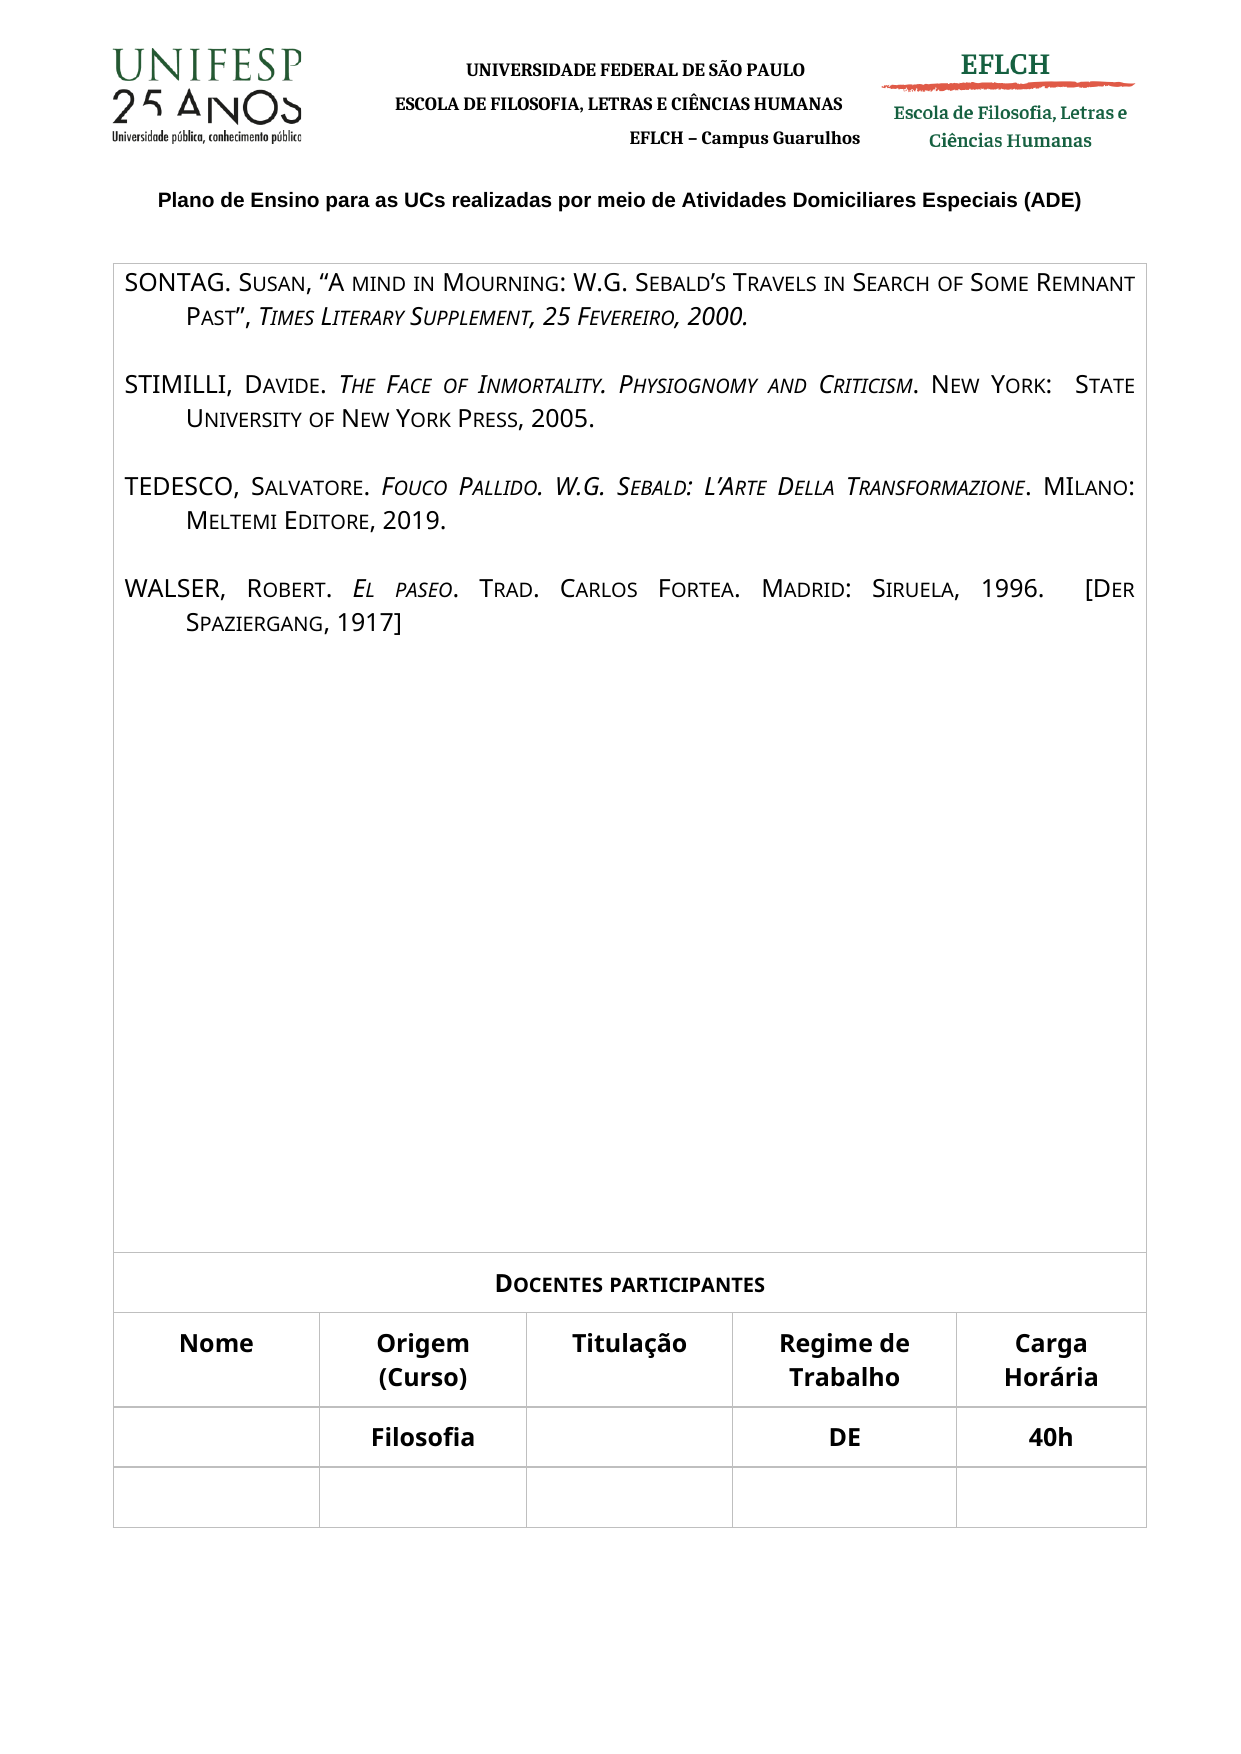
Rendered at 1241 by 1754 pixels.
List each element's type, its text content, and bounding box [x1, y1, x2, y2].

table_cell Origem (Curso) [320, 1313, 526, 1406]
table_cell [527, 1408, 732, 1466]
table_cell Docentes participantes [114, 1253, 1146, 1312]
table_cell Carga Horária [957, 1313, 1146, 1406]
table_cell Titulação [527, 1313, 732, 1406]
table_cell [320, 1468, 526, 1527]
table_cell DE [733, 1408, 956, 1466]
picture [875, 39, 1139, 158]
table_cell Nome [114, 1313, 319, 1406]
table_cell 40h [957, 1408, 1146, 1466]
table_cell Filosofia [320, 1408, 526, 1466]
table_cell [527, 1468, 732, 1527]
picture [112, 48, 302, 144]
table_cell Regime de Trabalho [733, 1313, 956, 1406]
table_cell [733, 1468, 956, 1527]
table_cell [114, 1468, 319, 1527]
table_cell [114, 1408, 319, 1466]
table_cell [957, 1468, 1146, 1527]
